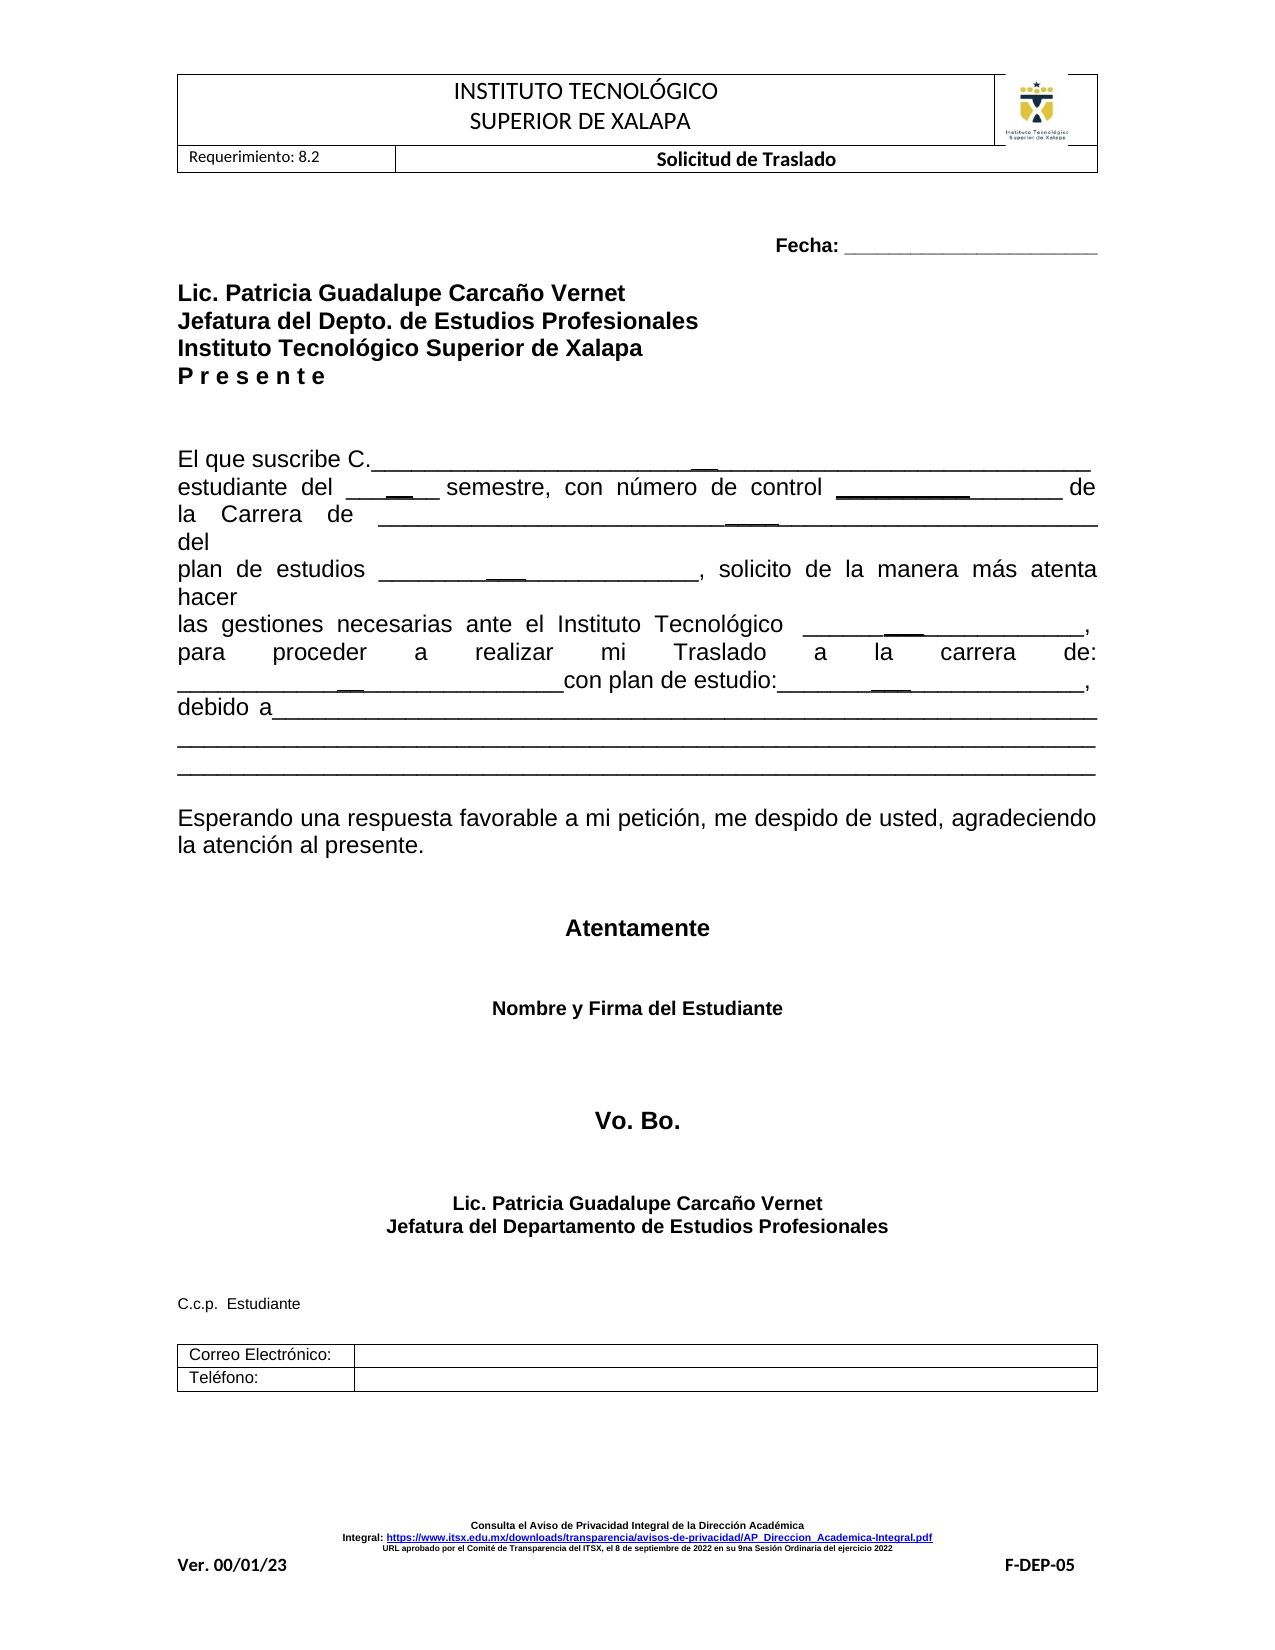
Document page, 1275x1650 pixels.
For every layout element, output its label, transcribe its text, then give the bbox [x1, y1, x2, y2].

text Vo. Bo. [177, 1106, 1098, 1134]
text las gestiones necesarias ante el Instituto Tecnológico _____________________, [177, 610, 1098, 638]
text para proceder a realizar mi Traslado a la carrera de: _____________________________con plan de estudio:_______________________, [177, 638, 1098, 693]
text la Carrera de ______________________________________________________ del [177, 500, 1098, 555]
text El que suscribe C.______________________________________________________ [177, 445, 1098, 472]
text Esperando una respuesta favorable a mi petición, me despido de usted, agradeciendo la atención al presente. [177, 804, 1098, 859]
text P r e s e n t e [177, 362, 1098, 389]
text Instituto Tecnológico Superior de Xalapa [177, 334, 1098, 362]
table_cell Teléfono: [178, 1368, 354, 1391]
table_header [355, 1345, 1097, 1367]
text Atentamente [177, 914, 1098, 942]
text Lic. Patricia Guadalupe Carcaño Vernet [177, 279, 1098, 307]
text Lic. Patricia Guadalupe Carcaño Vernet [177, 1192, 1098, 1215]
text estudiante del _______ semestre, con número de control _________________ de [177, 472, 1098, 500]
text C.c.p. Estudiante [177, 1295, 1098, 1313]
text Jefatura del Departamento de Estudios Profesionales [177, 1215, 1098, 1237]
text debido a______________________________________________________________ _____________________________________________________________________ [177, 693, 1098, 748]
picture [1005, 74, 1069, 146]
table_cell [355, 1368, 1097, 1391]
text plan de estudios ________________________, solicito de la manera más atenta hacer [177, 555, 1098, 610]
text _____________________________________________________________________ [177, 748, 1098, 776]
text Nombre y Firma del Estudiante [177, 997, 1098, 1019]
text Jefatura del Depto. de Estudios Profesionales [177, 307, 1098, 334]
text Fecha: _______________________ [177, 234, 1098, 256]
table_header Correo Electrónico: [178, 1345, 354, 1367]
